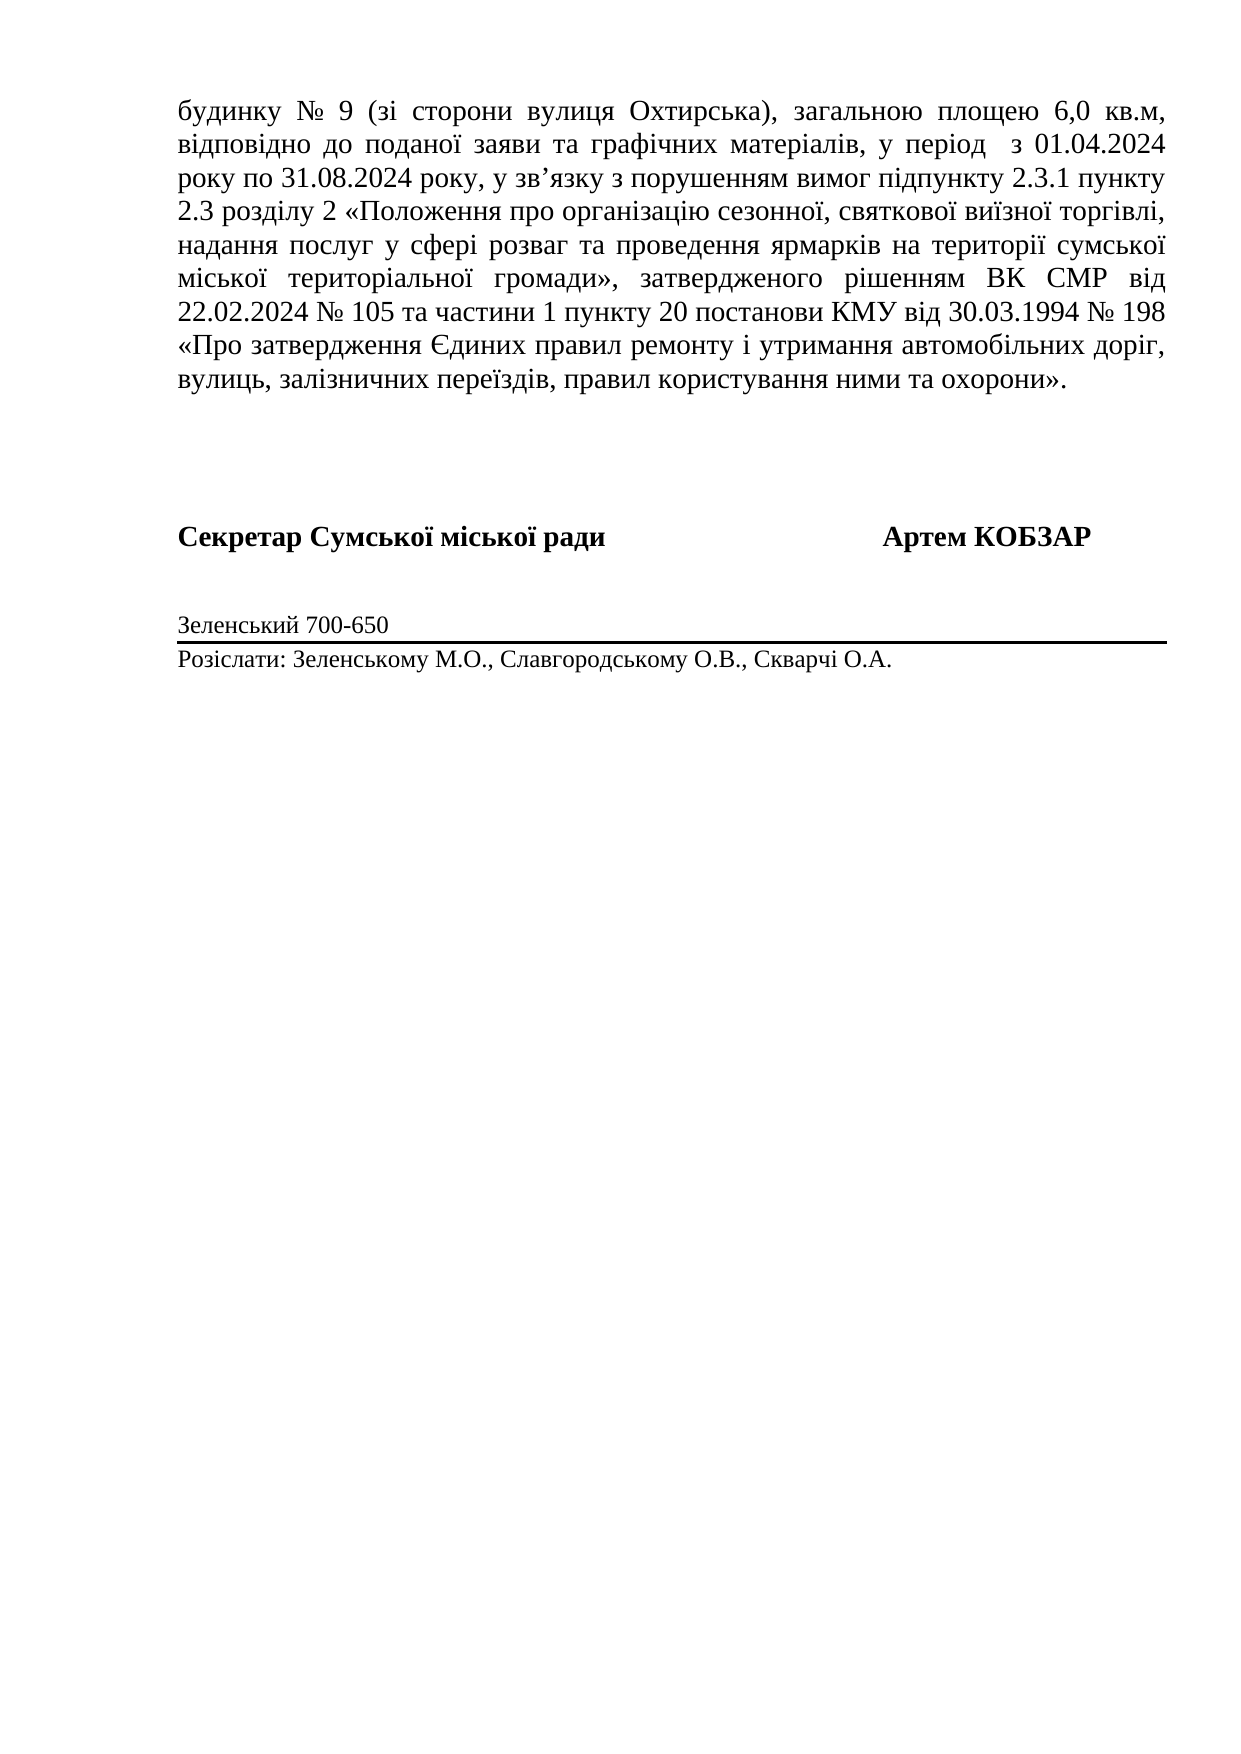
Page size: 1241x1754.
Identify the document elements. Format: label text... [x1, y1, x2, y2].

text Зеленський 700-650 [177, 610, 1167, 641]
text будинку № 9 (зі сторони вулиця Охтирська), загальною площею 6,0 кв.м, відповідно до поданої заяви та графічних матеріалів, у період з 01.04.2024 року по 31.08.2024 року, у зв’язку з порушенням вимог підпункту 2.3.1 пункту 2.3 розділу 2 «Положення про організацію сезонної, святкової виїзної торгівлі, надання послуг у сфері розваг та проведення ярмарків на території сумської міської територіальної громади», затвердженого рішенням ВК СМР від 22.02.2024 № 105 та частини 1 пункту 20 постанови КМУ від 30.03.1994 № 198 «Про затвердження Єдиних правил ремонту і утримання автомобільних доріг, вулиць, залізничних переїздів, правил користування ними та охорони». [177, 93, 1167, 394]
text Розіслати: Зеленському М.О., Славгородському О.В., Скварчі О.А. [177, 644, 1167, 673]
text Секретар Сумської міської ради Артем КОБЗАР [177, 519, 1167, 553]
